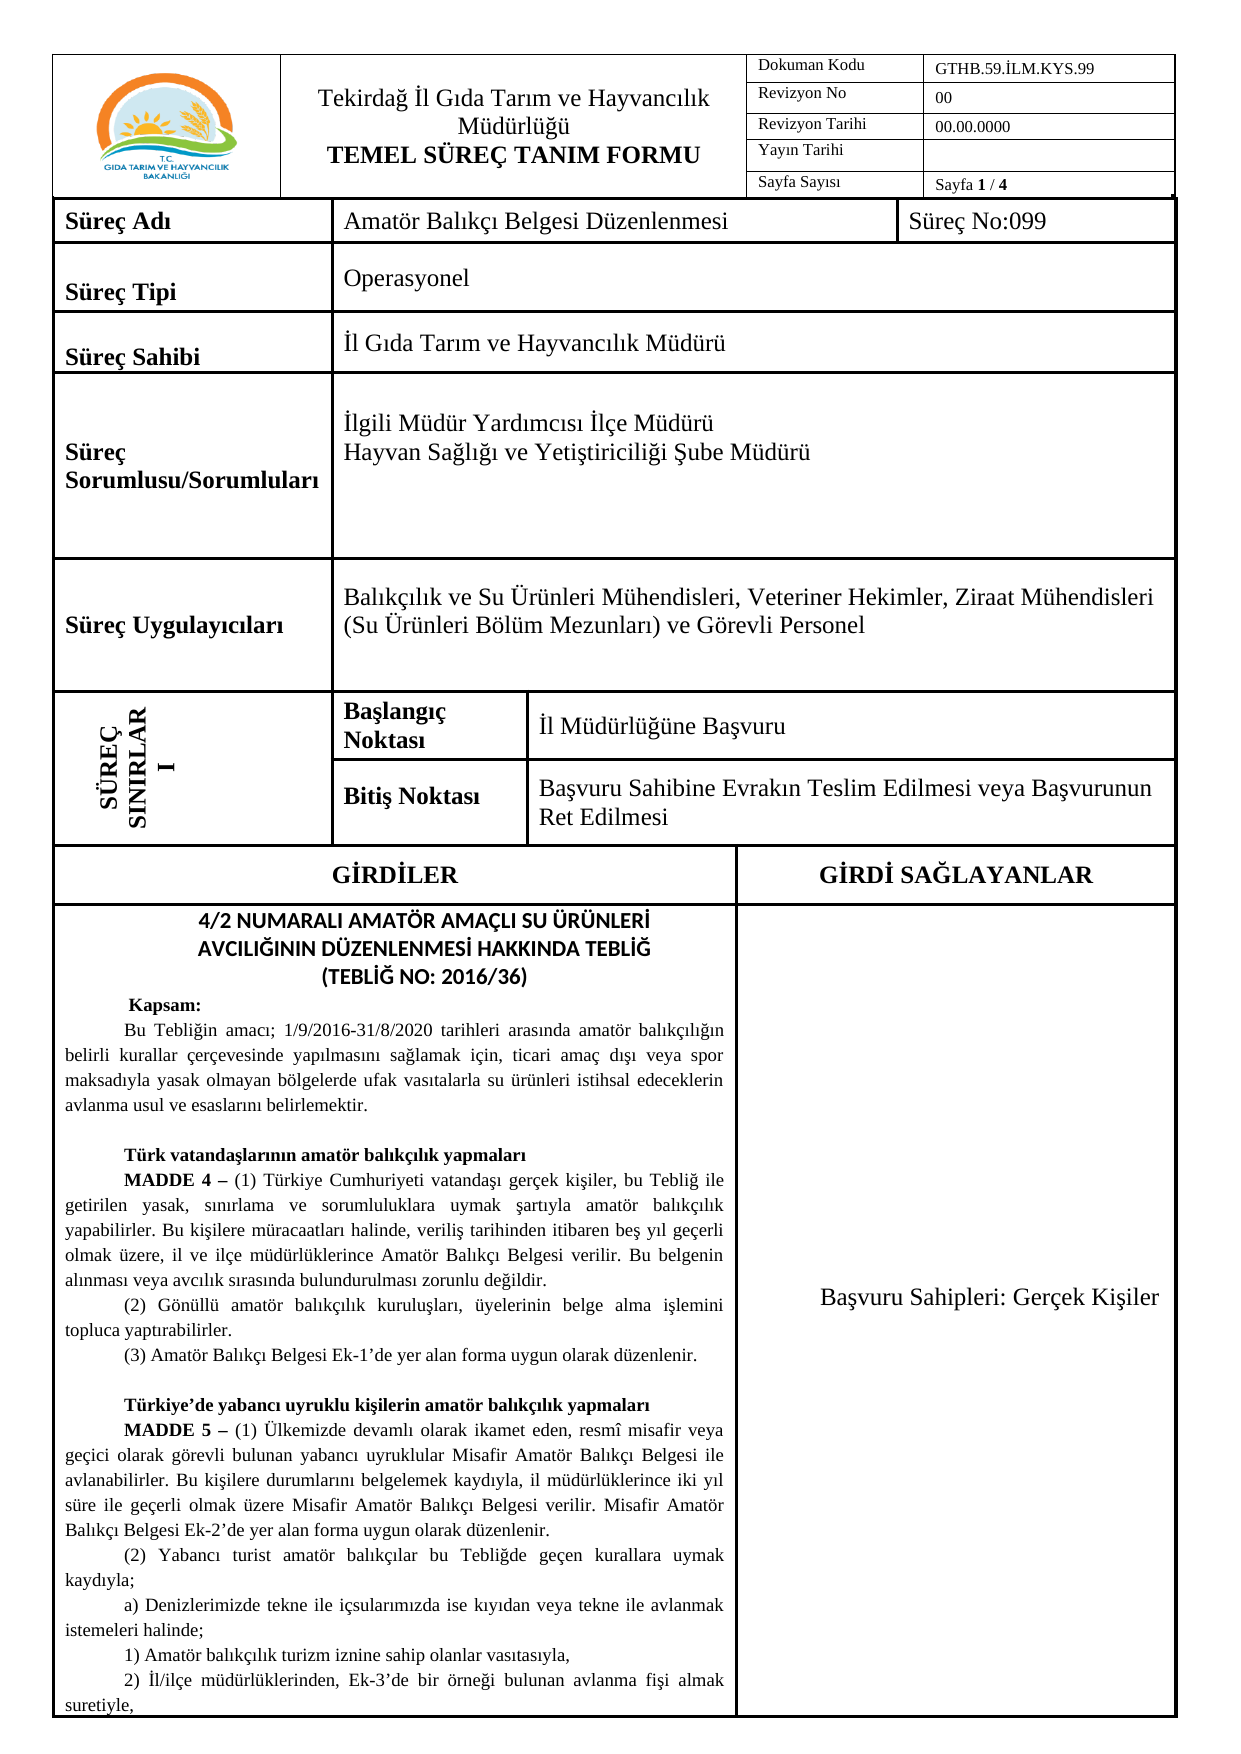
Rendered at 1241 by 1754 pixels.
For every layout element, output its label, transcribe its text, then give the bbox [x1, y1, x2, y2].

table_header Tekirdağ İl Gıda Tarım ve Hayvancılık Müdürlüğü TEMEL SÜREÇ TANIM FORMU [281, 55, 746, 197]
table_cell Süreç Sahibi [55, 313, 331, 371]
table_cell Sayfa Sayısı [747, 172, 923, 197]
table_header [53, 55, 280, 197]
table_header Dokuman Kodu [747, 55, 923, 82]
table_cell İlgili Müdür Yardımcısı İlçe Müdürü Hayvan Sağlığı ve Yetiştiriciliği Şube Müdürü [334, 374, 1174, 557]
table_cell GİRDİLER [55, 847, 735, 903]
table_cell Balıkçılık ve Su Ürünleri Mühendisleri, Veteriner Hekimler, Ziraat Mühendisleri (Su Ürünleri Bölüm Mezunları) ve Görevli Personel [334, 560, 1174, 689]
table_cell Amatör Balıkçı Belgesi Düzenlenmesi [334, 200, 896, 241]
table_cell Operasyonel [334, 244, 1174, 310]
table_cell Bitiş Noktası [334, 761, 526, 844]
table_cell [924, 140, 1174, 171]
table_cell Yayın Tarihi [747, 140, 923, 171]
table_cell Başlangıç Noktası [334, 693, 526, 758]
table_cell Başvuru Sahibine Evrakın Teslim Edilmesi veya Başvurunun Ret Edilmesi [529, 761, 1174, 844]
table_cell Revizyon No [747, 83, 923, 113]
table_cell 00 [924, 83, 1174, 113]
table_cell Süreç Adı [55, 200, 331, 241]
table_cell Süreç Uygulayıcıları [55, 560, 331, 689]
table_cell Sayfa 3 / [924, 172, 1174, 197]
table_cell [738, 906, 1174, 1715]
table_cell Süreç No:099 [899, 200, 1174, 241]
table_cell GİRDİ SAĞLAYANLAR [738, 847, 1174, 903]
table_cell SÜREÇ SINIRLARI [55, 693, 331, 844]
table_cell İl Müdürlüğüne Başvuru [529, 693, 1174, 758]
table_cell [55, 906, 735, 1715]
table_cell İl Gıda Tarım ve Hayvancılık Müdürü [334, 313, 1174, 371]
picture [87, 60, 246, 192]
table_header GTHB.59.İLM.KYS.99 [924, 55, 1174, 82]
table_cell Süreç Tipi [55, 244, 331, 310]
table_cell Süreç Sorumlusu/Sorumluları [55, 374, 331, 557]
table_cell 00.00.0000 [924, 114, 1174, 139]
table_cell Revizyon Tarihi [747, 114, 923, 139]
